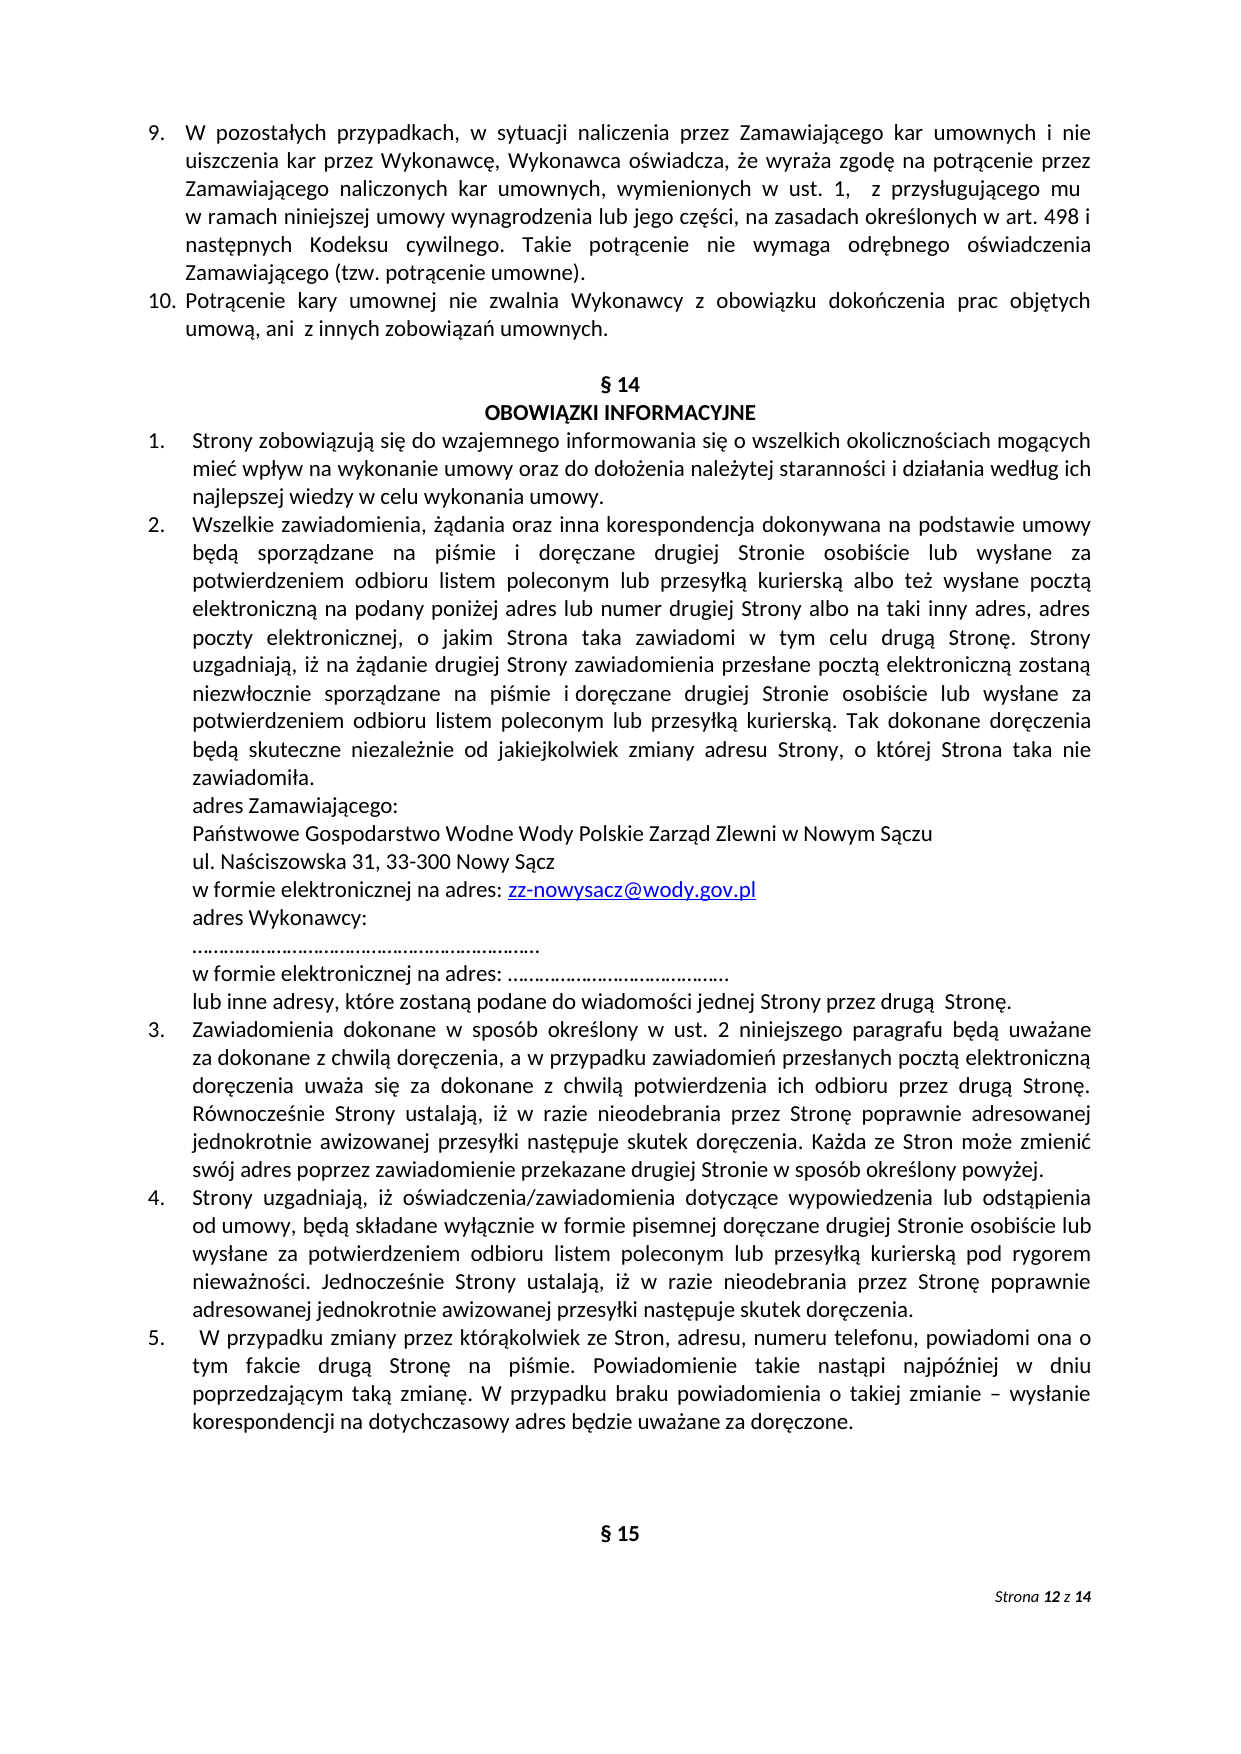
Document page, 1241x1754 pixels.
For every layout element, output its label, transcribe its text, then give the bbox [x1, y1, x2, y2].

list W przypadku zmiany przez którąkolwiek ze Stron, adresu, numeru telefonu, powiadomi ona o tym fakcie drugą Stronę na piśmie. Powiadomienie takie nastąpi najpóźniej w dniu poprzedzającym taką zmianę. W przypadku braku powiadomienia o takiej zmianie – wysłanie korespondencji na dotychczasowy adres będzie uważane za doręczone. [148, 1323, 1093, 1435]
text adres Wykonawcy: [192, 903, 1093, 931]
list Strony zobowiązują się do wzajemnego informowania się o wszelkich okolicznościach mogących mieć wpływ na wykonanie umowy oraz do dołożenia należytej staranności i działania według ich najlepszej wiedzy w celu wykonania umowy. [148, 426, 1093, 511]
list Potrącenie kary umownej nie zwalnia Wykonawcy z obowiązku dokończenia prac objętych umową, ani z innych zobowiązań umownych. [148, 286, 1093, 342]
text § 15 [148, 1519, 1093, 1547]
text adres Zamawiającego: [192, 791, 1093, 819]
list Zawiadomienia dokonane w sposób określony w ust. 2 niniejszego paragrafu będą uważane za dokonane z chwilą doręczenia, a w przypadku zawiadomień przesłanych pocztą elektroniczną doręczenia uważa się za dokonane z chwilą potwierdzenia ich odbioru przez drugą Stronę. Równocześnie Strony ustalają, iż w razie nieodebrania przez Stronę poprawnie adresowanej jednokrotnie awizowanej przesyłki następuje skutek doręczenia. Każda ze Stron może zmienić swój adres poprzez zawiadomienie przekazane drugiej Stronie w sposób określony powyżej. [148, 1015, 1093, 1183]
list W pozostałych przypadkach, w sytuacji naliczenia przez Zamawiającego kar umownych i nie uiszczenia kar przez Wykonawcę, Wykonawca oświadcza, że wyraża zgodę na potrącenie przez Zamawiającego naliczonych kar umownych, wymienionych w ust. 1, z przysługującego mu w ramach niniejszej umowy wynagrodzenia lub jego części, na zasadach określonych w art. 498 i następnych Kodeksu cywilnego. Takie potrącenie nie wymaga odrębnego oświadczenia Zamawiającego (tzw. potrącenie umowne). [148, 118, 1093, 286]
list Strony uzgadniają, iż oświadczenia/zawiadomienia dotyczące wypowiedzenia lub odstąpienia od umowy, będą składane wyłącznie w formie pisemnej doręczane drugiej Stronie osobiście lub wysłane za potwierdzeniem odbioru listem poleconym lub przesyłką kurierską pod rygorem nieważności. Jednocześnie Strony ustalają, iż w razie nieodebrania przez Stronę poprawnie adresowanej jednokrotnie awizowanej przesyłki następuje skutek doręczenia. [148, 1183, 1093, 1323]
text Państwowe Gospodarstwo Wodne Wody Polskie Zarząd Zlewni w Nowym Sączu [192, 819, 1093, 847]
text § 14 [148, 370, 1093, 398]
text OBOWIĄZKI INFORMACYJNE [148, 398, 1093, 426]
text w formie elektronicznej na adres: zz-nowysacz@wody.gov.pl [192, 875, 1093, 903]
text ul. Naściszowska 31, 33-300 Nowy Sącz [192, 847, 1093, 875]
text lub inne adresy, które zostaną podane do wiadomości jednej Strony przez drugą Stronę. [192, 987, 1093, 1015]
text ………………………………………………………… [192, 931, 1093, 959]
text w formie elektronicznej na adres: …………………………………… [192, 959, 1093, 987]
list Wszelkie zawiadomienia, żądania oraz inna korespondencja dokonywana na podstawie umowy będą sporządzane na piśmie i doręczane drugiej Stronie osobiście lub wysłane za potwierdzeniem odbioru listem poleconym lub przesyłką kurierską albo też wysłane pocztą elektroniczną na podany poniżej adres lub numer drugiej Strony albo na taki inny adres, adres poczty elektronicznej, o jakim Strona taka zawiadomi w tym celu drugą Stronę. Strony uzgadniają, iż na żądanie drugiej Strony zawiadomienia przesłane pocztą elektroniczną zostaną niezwłocznie sporządzane na piśmie i doręczane drugiej Stronie osobiście lub wysłane za potwierdzeniem odbioru listem poleconym lub przesyłką kurierską. Tak dokonane doręczenia będą skuteczne niezależnie od jakiejkolwiek zmiany adresu Strony, o której Strona taka nie zawiadomiła. [148, 511, 1093, 791]
